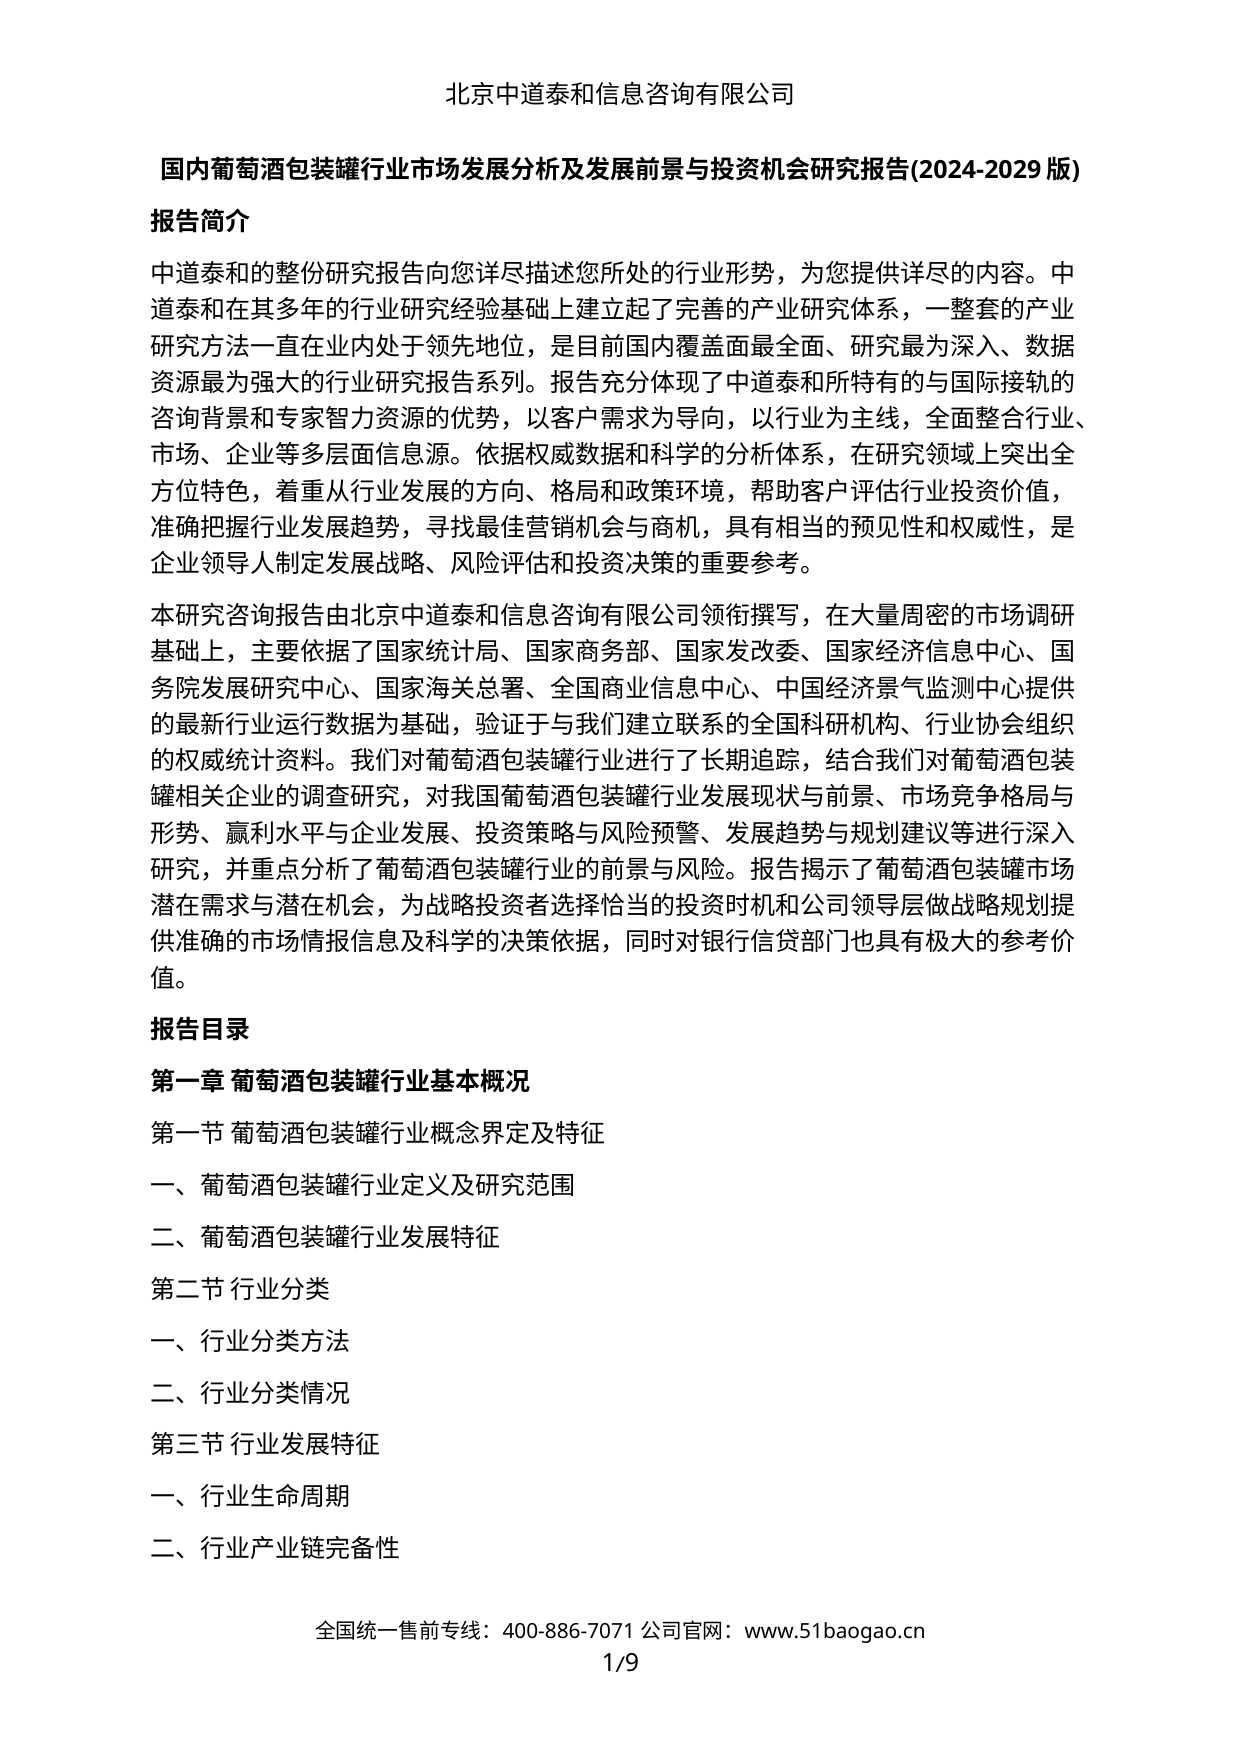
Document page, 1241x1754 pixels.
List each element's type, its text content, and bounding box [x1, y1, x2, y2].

text 第二节 行业分类 [150, 1269, 1090, 1306]
text 本研究咨询报告由北京中道泰和信息咨询有限公司领衔撰写，在大量周密的市场调研基础上，主要依据了国家统计局、国家商务部、国家发改委、国家经济信息中心、国务院发展研究中心、国家海关总署、全国商业信息中心、中国经济景气监测中心提供的最新行业运行数据为基础，验证于与我们建立联系的全国科研机构、行业协会组织的权威统计资料。我们对葡萄酒包装罐行业进行了长期追踪，结合我们对葡萄酒包装罐相关企业的调查研究，对我国葡萄酒包装罐行业发展现状与前景、市场竞争格局与形势、赢利水平与企业发展、投资策略与风险预警、发展趋势与规划建议等进行深入研究，并重点分析了葡萄酒包装罐行业的前景与风险。报告揭示了葡萄酒包装罐市场潜在需求与潜在机会，为战略投资者选择恰当的投资时机和公司领导层做战略规划提供准确的市场情报信息及科学的决策依据，同时对银行信贷部门也具有极大的参考价值。 [150, 596, 1090, 994]
text 一、行业生命周期 [150, 1477, 1090, 1513]
text 第三节 行业发展特征 [150, 1425, 1090, 1461]
text 中道泰和的整份研究报告向您详尽描述您所处的行业形势，为您提供详尽的内容。中道泰和在其多年的行业研究经验基础上建立起了完善的产业研究体系，一整套的产业研究方法一直在业内处于领先地位，是目前国内覆盖面最全面、研究最为深入、数据资源最为强大的行业研究报告系列。报告充分体现了中道泰和所特有的与国际接轨的咨询背景和专家智力资源的优势，以客户需求为导向，以行业为主线，全面整合行业、市场、企业等多层面信息源。依据权威数据和科学的分析体系，在研究领域上突出全方位特色，着重从行业发展的方向、格局和政策环境，帮助客户评估行业投资价值，准确把握行业发展趋势，寻找最佳营销机会与商机，具有相当的预见性和权威性，是企业领导人制定发展战略、风险评估和投资决策的重要参考。 [150, 254, 1090, 580]
text 第一节 葡萄酒包装罐行业概念界定及特征 [150, 1114, 1090, 1150]
text 一、行业分类方法 [150, 1321, 1090, 1357]
text 二、葡萄酒包装罐行业发展特征 [150, 1217, 1090, 1254]
text 报告简介 [150, 202, 1090, 238]
text 报告目录 [150, 1010, 1090, 1046]
text 国内葡萄酒包装罐行业市场发展分析及发展前景与投资机会研究报告(2024-2029版) [150, 150, 1090, 186]
text 一、葡萄酒包装罐行业定义及研究范围 [150, 1166, 1090, 1202]
text 第一章 葡萄酒包装罐行业基本概况 [150, 1062, 1090, 1098]
text 二、行业分类情况 [150, 1373, 1090, 1409]
text 二、行业产业链完备性 [150, 1529, 1090, 1565]
